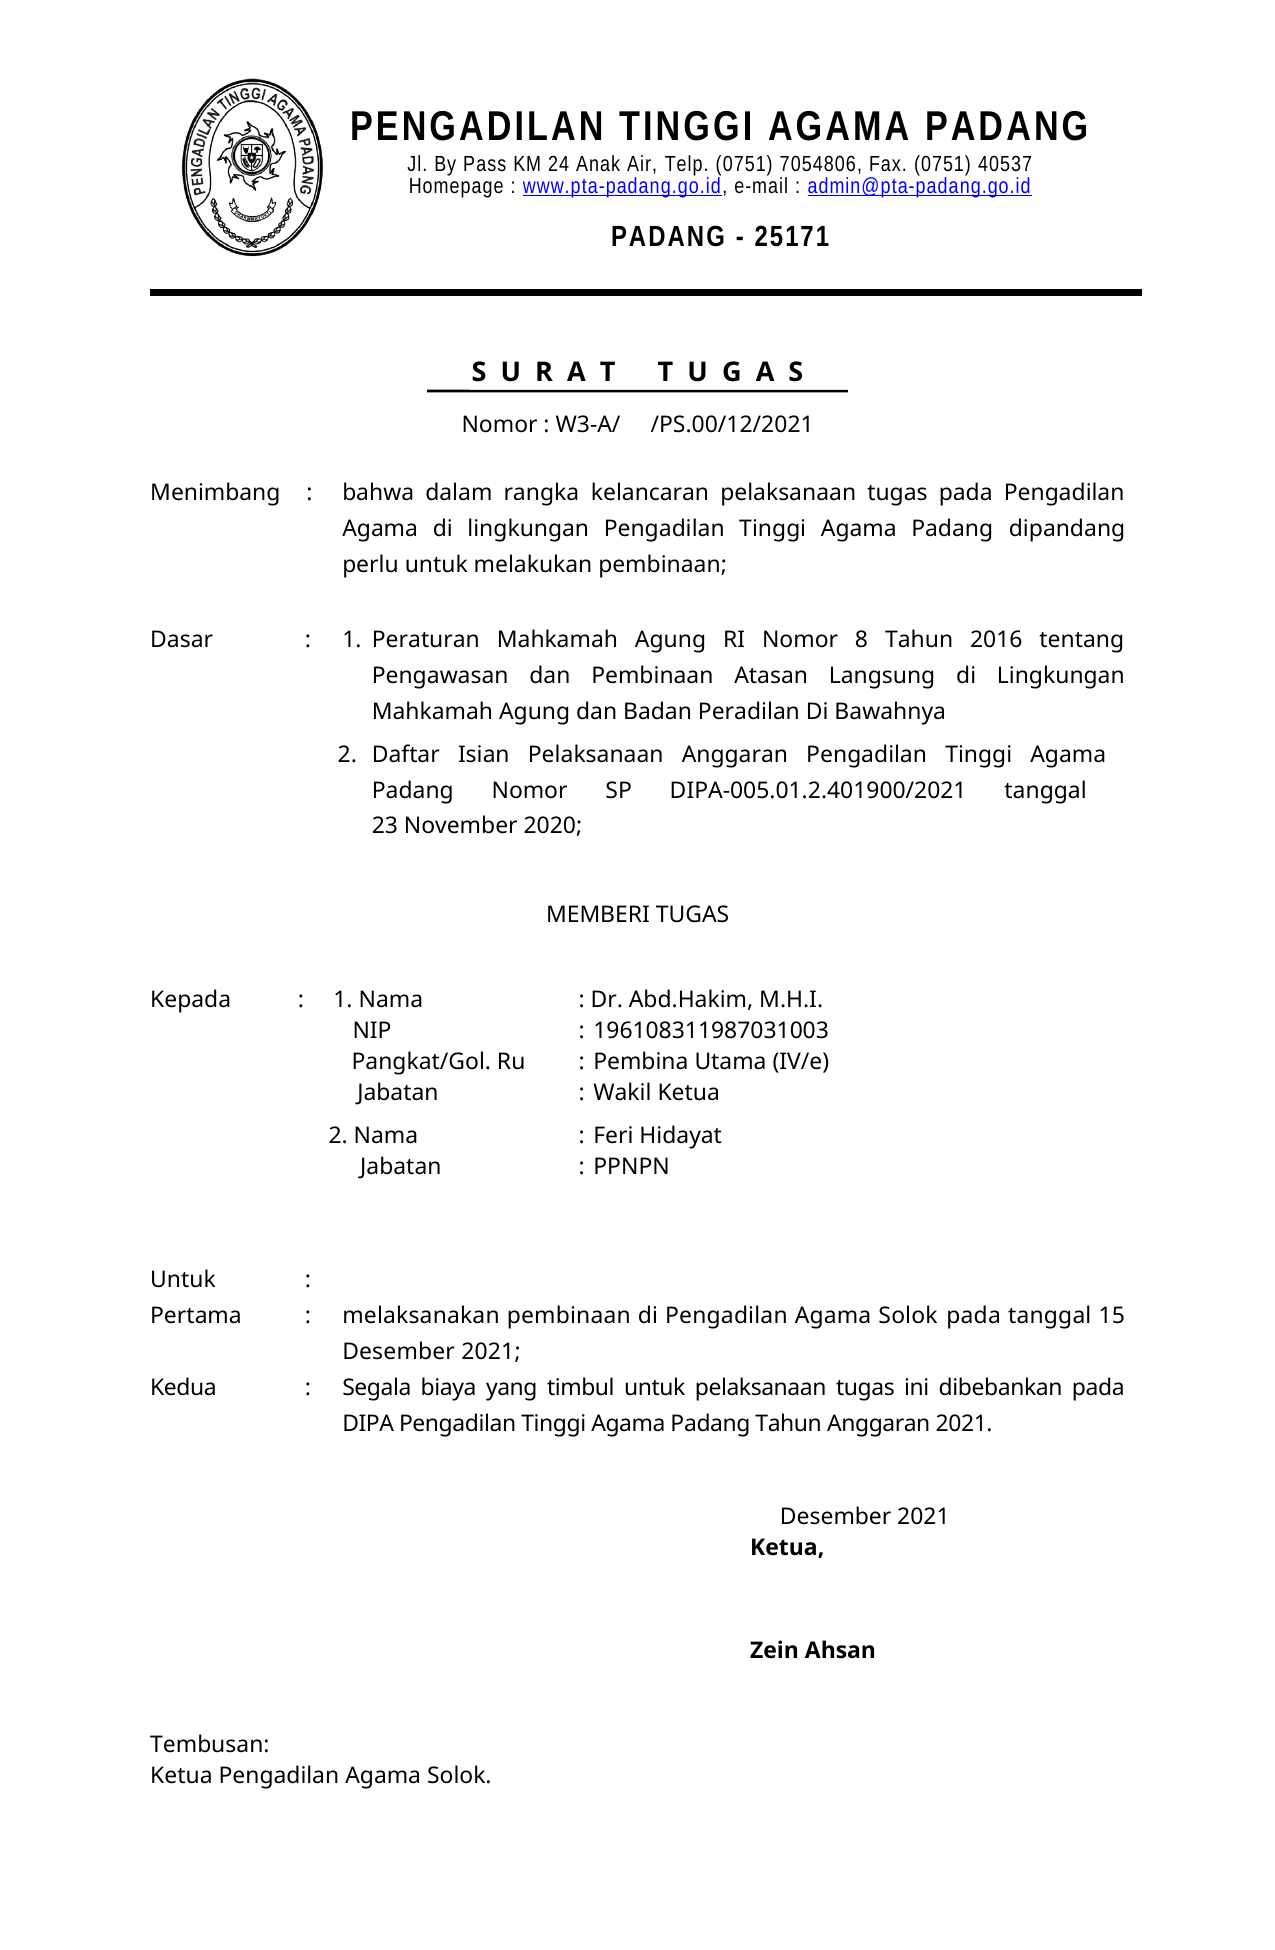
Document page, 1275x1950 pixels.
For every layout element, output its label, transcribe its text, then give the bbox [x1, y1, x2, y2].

text Zein Ahsan [675, 1634, 1125, 1665]
text Untuk : [150, 1263, 1125, 1294]
text MEMBERI TUGAS [150, 898, 1125, 929]
text Menimbang : bahwa dalam rangka kelancaran pelaksanaan tugas pada Pengadilan Agama di lingkungan Pengadilan Tinggi Agama Padang dipandang perlu untuk melakukan pembinaan; [150, 476, 1125, 579]
text Tembusan: [150, 1728, 1125, 1759]
text Kedua : Segala biaya yang timbul untuk pelaksanaan tugas ini dibebankan pada DIPA Pengadilan Tinggi Agama Padang Tahun Anggaran 2021. [150, 1371, 1125, 1438]
text Pangkat/Gol. Ru : Pembina Utama (IV/e) [150, 1045, 1125, 1076]
text Dasar : 1. Peraturan Mahkamah Agung RI Nomor 8 Tahun 2016 tentang Pengawasan dan Pembinaan Atasan Langsung di Lingkungan Mahkamah Agung dan Badan Peradilan Di Bawahnya [150, 623, 1125, 726]
text Jabatan : PPNPN [150, 1150, 1125, 1181]
text Nomor : W3-A/ /PS.00/12/2021 [150, 408, 1125, 439]
text Kepada : 1. Nama : Dr. Abd.Hakim, M.H.I. [150, 982, 1125, 1014]
text Desember 2021 [696, 1500, 1125, 1531]
text 2. Nama : Feri Hidayat [150, 1119, 1125, 1150]
text Pertama : melaksanakan pembinaan di Pengadilan Agama Solok pada tanggal 15 Desember 2021; [150, 1299, 1125, 1366]
picture [181, 78, 324, 257]
text 2. Daftar Isian Pelaksanaan Anggaran Pengadilan Tinggi Agama Padang Nomor SP DIPA-005.01.2.401900/2021 tanggal 23 November 2020; [150, 738, 1125, 841]
text Ketua, [696, 1531, 1125, 1562]
text NIP : 196108311987031003 [150, 1014, 1125, 1045]
text Ketua Pengadilan Agama Solok. [150, 1759, 1125, 1790]
text Jabatan : Wakil Ketua [150, 1076, 1125, 1107]
text S U R A T T U G A S [150, 353, 1125, 390]
